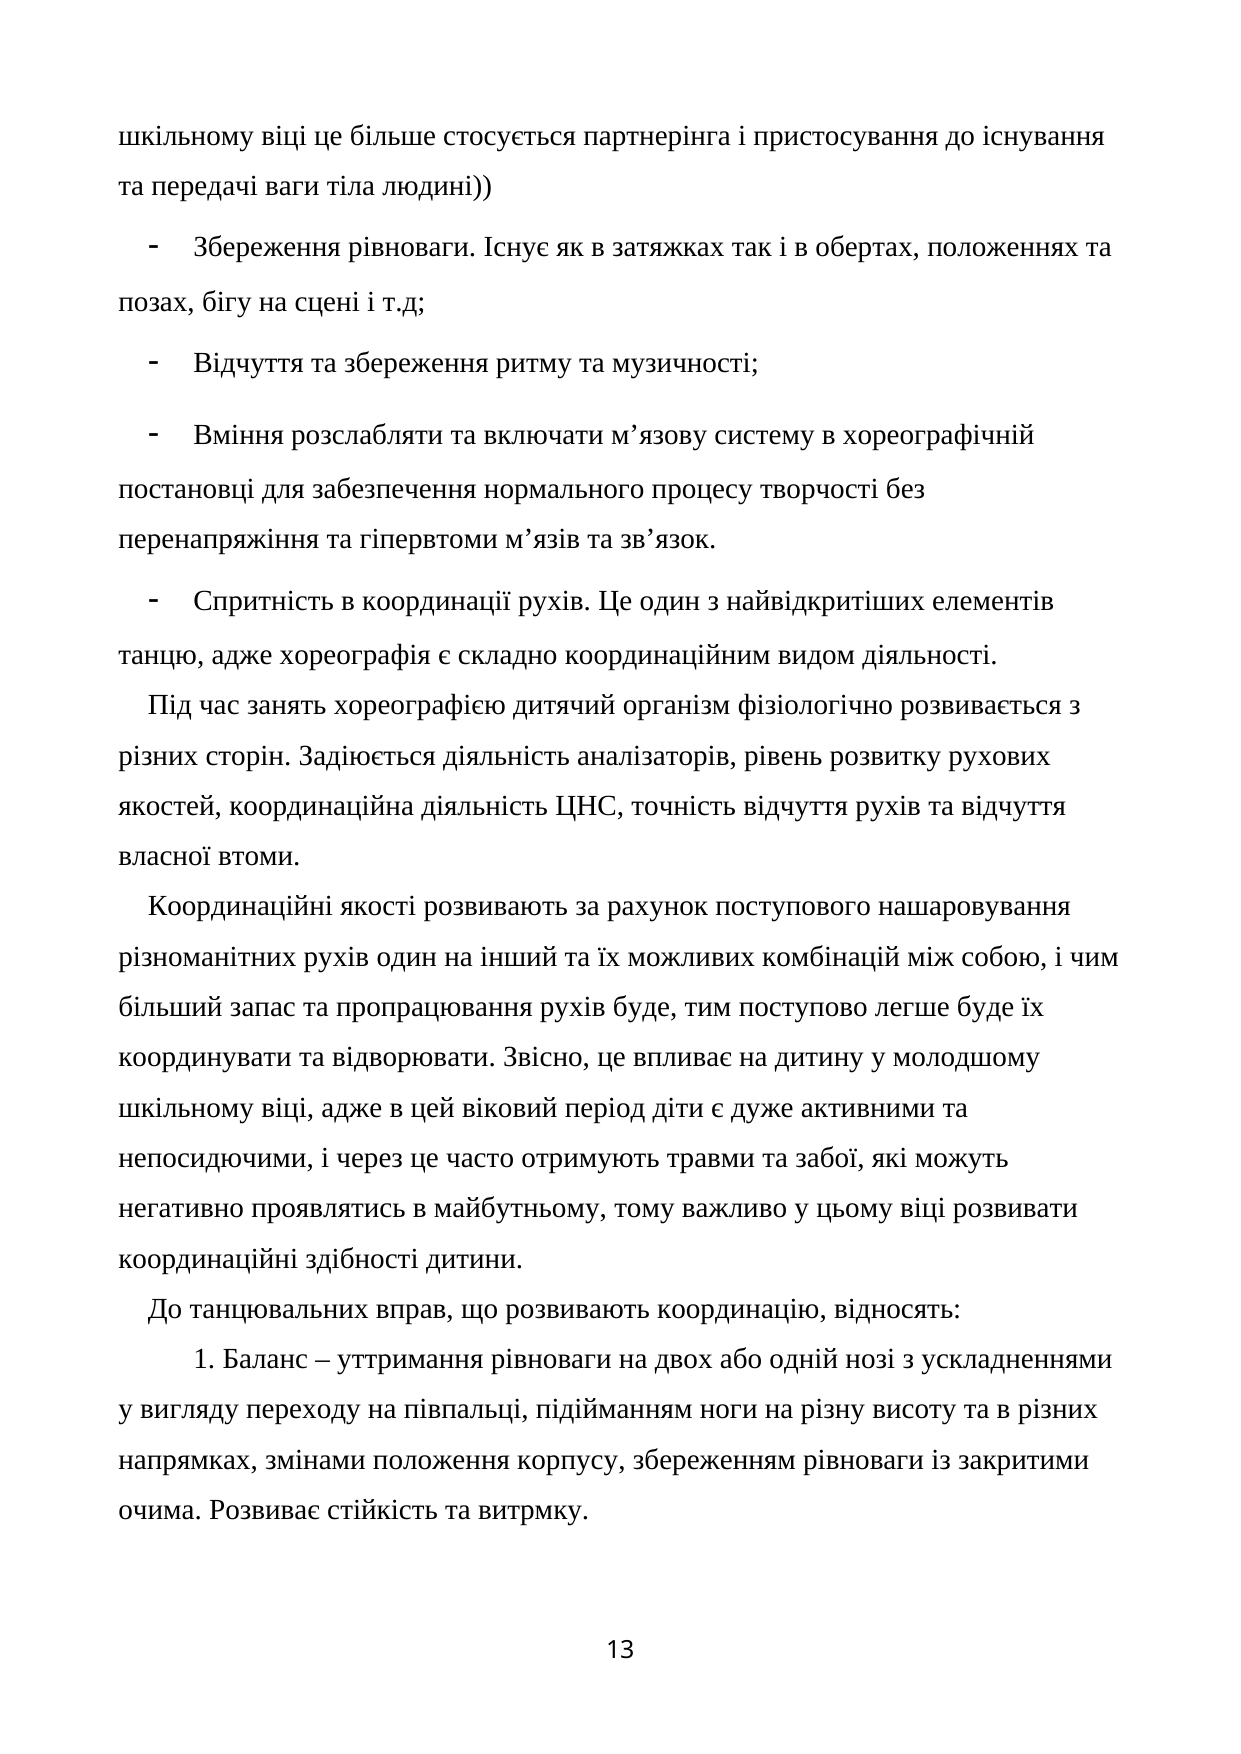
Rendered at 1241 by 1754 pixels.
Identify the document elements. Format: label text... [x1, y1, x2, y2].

text 1. Баланс – уттримання рівноваги на двох або одній нозі з ускладненнями у вигляду переходу на півпальці, підійманням ноги на різну висоту та в різних напрямках, змінами положення корпусу, збереженням рівноваги із закритими очима. Розвиває стійкість та витрмку. [118, 1341, 1122, 1526]
text До танцювальних вправ, що розвивають координацію, відносять: [118, 1291, 1122, 1324]
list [118, 118, 1122, 202]
list Спритність в координації рухів. Це один з найвідкритіших елементів танцю, адже хореографія є складно координаційним видом діяльності. [118, 572, 1122, 671]
text Координаційні якості розвивають за рахунок поступового нашаровування різноманітних рухів один на інший та їх можливих комбінацій між собою, і чим більший запас та пропрацювання рухів буде, тим поступово легше буде їх координувати та відворювати. Звісно, це впливає на дитину у молодшому шкільному віці, адже в цей віковий період діти є дуже активними та непосидючими, і через це часто отримують травми та забої, які можуть негативно проявлятись в майбутньому, тому важливо у цьому віці розвивати координаційні здібності дитини. [118, 888, 1122, 1274]
list Відчуття та збереження ритму та музичності; [118, 334, 1122, 382]
list Вміння розслабляти та включати м’язову систему в хореографічній постановці для забезпечення нормального процесу творчості без перенапряжіння та гіпервтоми м’язів та зв’язок. [118, 406, 1122, 555]
list Збереження рівноваги. Існує як в затяжках так і в обертах, положеннях та позах, бігу на сцені і т.д; [118, 219, 1122, 317]
text Під час занять хореографією дитячий організм фізіологічно розвивається з різних сторін. Задіюється діяльність аналізаторів, рівень розвитку рухових якостей, координаційна діяльність ЦНС, точність відчуття рухів та відчуття власної втоми. [118, 687, 1122, 872]
